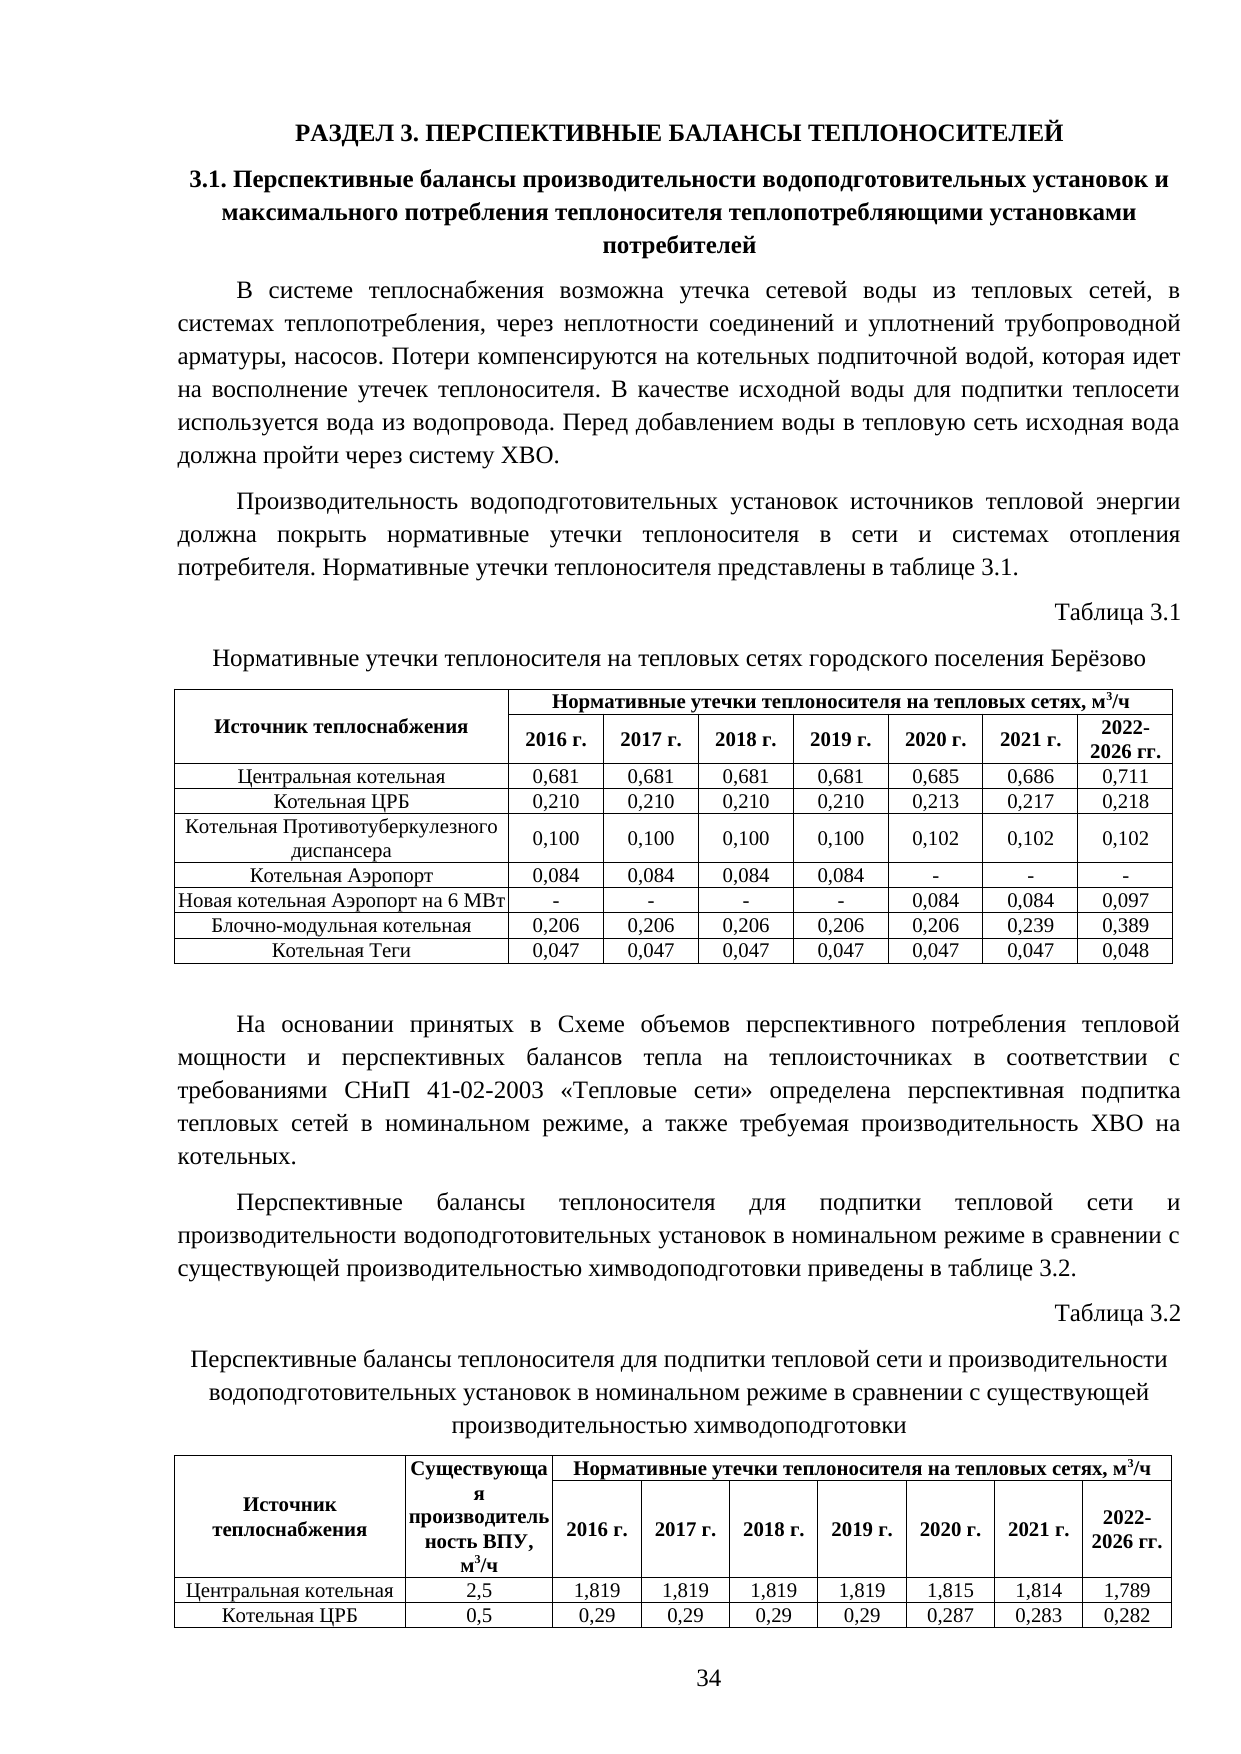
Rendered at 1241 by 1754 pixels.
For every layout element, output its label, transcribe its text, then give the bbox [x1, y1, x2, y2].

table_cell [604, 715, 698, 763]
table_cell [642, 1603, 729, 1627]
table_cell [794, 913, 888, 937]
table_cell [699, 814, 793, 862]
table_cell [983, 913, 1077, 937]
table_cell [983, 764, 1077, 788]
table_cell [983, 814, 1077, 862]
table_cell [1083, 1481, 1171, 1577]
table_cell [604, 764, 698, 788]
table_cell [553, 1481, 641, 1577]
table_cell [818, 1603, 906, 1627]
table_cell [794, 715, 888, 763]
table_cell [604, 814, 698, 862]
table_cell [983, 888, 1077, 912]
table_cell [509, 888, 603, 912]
text Перспективные балансы теплоносителя для подпитки тепловой сети и производительности водоподготовительных установок в номинальном режиме в сравнении с существующей производительностью химводоподготовки приведены в таблице 3.2. [177, 1187, 1181, 1281]
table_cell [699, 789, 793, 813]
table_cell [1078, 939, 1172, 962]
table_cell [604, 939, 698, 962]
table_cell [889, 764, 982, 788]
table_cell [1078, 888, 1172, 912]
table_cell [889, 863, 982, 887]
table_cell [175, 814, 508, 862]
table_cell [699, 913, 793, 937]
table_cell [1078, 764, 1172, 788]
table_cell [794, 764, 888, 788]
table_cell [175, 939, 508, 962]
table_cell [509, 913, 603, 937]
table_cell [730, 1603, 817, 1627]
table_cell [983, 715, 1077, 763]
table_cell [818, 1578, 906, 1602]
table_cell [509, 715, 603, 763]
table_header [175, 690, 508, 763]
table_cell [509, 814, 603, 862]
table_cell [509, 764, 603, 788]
text Таблица 3.2 [177, 1298, 1181, 1327]
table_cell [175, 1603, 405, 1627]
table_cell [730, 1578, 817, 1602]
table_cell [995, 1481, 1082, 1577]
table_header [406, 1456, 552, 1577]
subtitle РАЗДЕЛ 3. ПЕРСПЕКТИВНЫЕ БАЛАНСЫ ТЕПЛОНОСИТЕЛЕЙ [177, 118, 1181, 147]
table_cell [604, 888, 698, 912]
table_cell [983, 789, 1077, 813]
text В системе теплоснабжения возможна утечка сетевой воды из тепловых сетей, в системах теплопотребления, через неплотности соединений и уплотнений трубопроводной арматуры, насосов. Потери компенсируются на котельных подпиточной водой, которая идет на восполнение утечек теплоносителя. В качестве исходной воды для подпитки теплосети используется вода из водопровода. Перед добавлением воды в тепловую сеть исходная вода должна пройти через систему ХВО. [177, 275, 1181, 469]
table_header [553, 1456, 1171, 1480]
text 3.1. Перспективные балансы производительности водоподготовительных установок и максимального потребления теплоносителя теплопотребляющими установками потребителей [177, 164, 1181, 258]
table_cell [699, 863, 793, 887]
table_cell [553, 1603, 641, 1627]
text Таблица 3.1 [177, 597, 1181, 626]
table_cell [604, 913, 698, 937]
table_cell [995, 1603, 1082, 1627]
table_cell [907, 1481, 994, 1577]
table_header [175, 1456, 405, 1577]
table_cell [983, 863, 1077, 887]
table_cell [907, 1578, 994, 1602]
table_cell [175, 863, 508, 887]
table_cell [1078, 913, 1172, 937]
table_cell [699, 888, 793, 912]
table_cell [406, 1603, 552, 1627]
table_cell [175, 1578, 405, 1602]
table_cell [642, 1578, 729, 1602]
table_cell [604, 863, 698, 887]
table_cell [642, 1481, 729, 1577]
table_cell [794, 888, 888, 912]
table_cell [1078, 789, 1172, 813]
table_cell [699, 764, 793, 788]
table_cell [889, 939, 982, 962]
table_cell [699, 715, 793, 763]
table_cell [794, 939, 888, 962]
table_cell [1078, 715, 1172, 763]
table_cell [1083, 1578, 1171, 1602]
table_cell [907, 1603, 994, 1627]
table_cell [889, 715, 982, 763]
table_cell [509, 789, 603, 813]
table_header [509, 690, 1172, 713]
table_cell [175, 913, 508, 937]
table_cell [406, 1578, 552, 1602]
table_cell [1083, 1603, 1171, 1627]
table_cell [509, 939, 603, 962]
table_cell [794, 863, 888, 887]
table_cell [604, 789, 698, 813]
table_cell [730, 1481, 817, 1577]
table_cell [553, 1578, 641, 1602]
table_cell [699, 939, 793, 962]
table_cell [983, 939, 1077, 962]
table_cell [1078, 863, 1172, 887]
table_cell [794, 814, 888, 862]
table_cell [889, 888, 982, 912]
text Перспективные балансы теплоносителя для подпитки тепловой сети и производительности водоподготовительных установок в номинальном режиме в сравнении с существующей производительностью химводоподготовки [177, 1344, 1181, 1438]
text Производительность водоподготовительных установок источников тепловой энергии должна покрыть нормативные утечки теплоносителя в сети и системах отопления потребителя. Нормативные утечки теплоносителя представлены в таблице 3.1. [177, 486, 1181, 581]
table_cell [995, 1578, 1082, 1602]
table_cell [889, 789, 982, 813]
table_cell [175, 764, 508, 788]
text На основании принятых в Схеме объемов перспективного потребления тепловой мощности и перспективных балансов тепла на теплоисточниках в соответствии с требованиями СНиП 41-02-2003 «Тепловые сети» определена перспективная подпитка тепловых сетей в номинальном режиме, а также требуемая производительность ХВО на котельных. [177, 1009, 1181, 1170]
text Нормативные утечки теплоносителя на тепловых сетях городского поселения Берёзово [177, 643, 1181, 672]
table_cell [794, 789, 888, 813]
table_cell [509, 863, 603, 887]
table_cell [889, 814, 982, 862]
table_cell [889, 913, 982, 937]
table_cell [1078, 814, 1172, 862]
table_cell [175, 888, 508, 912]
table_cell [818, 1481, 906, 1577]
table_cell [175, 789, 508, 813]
